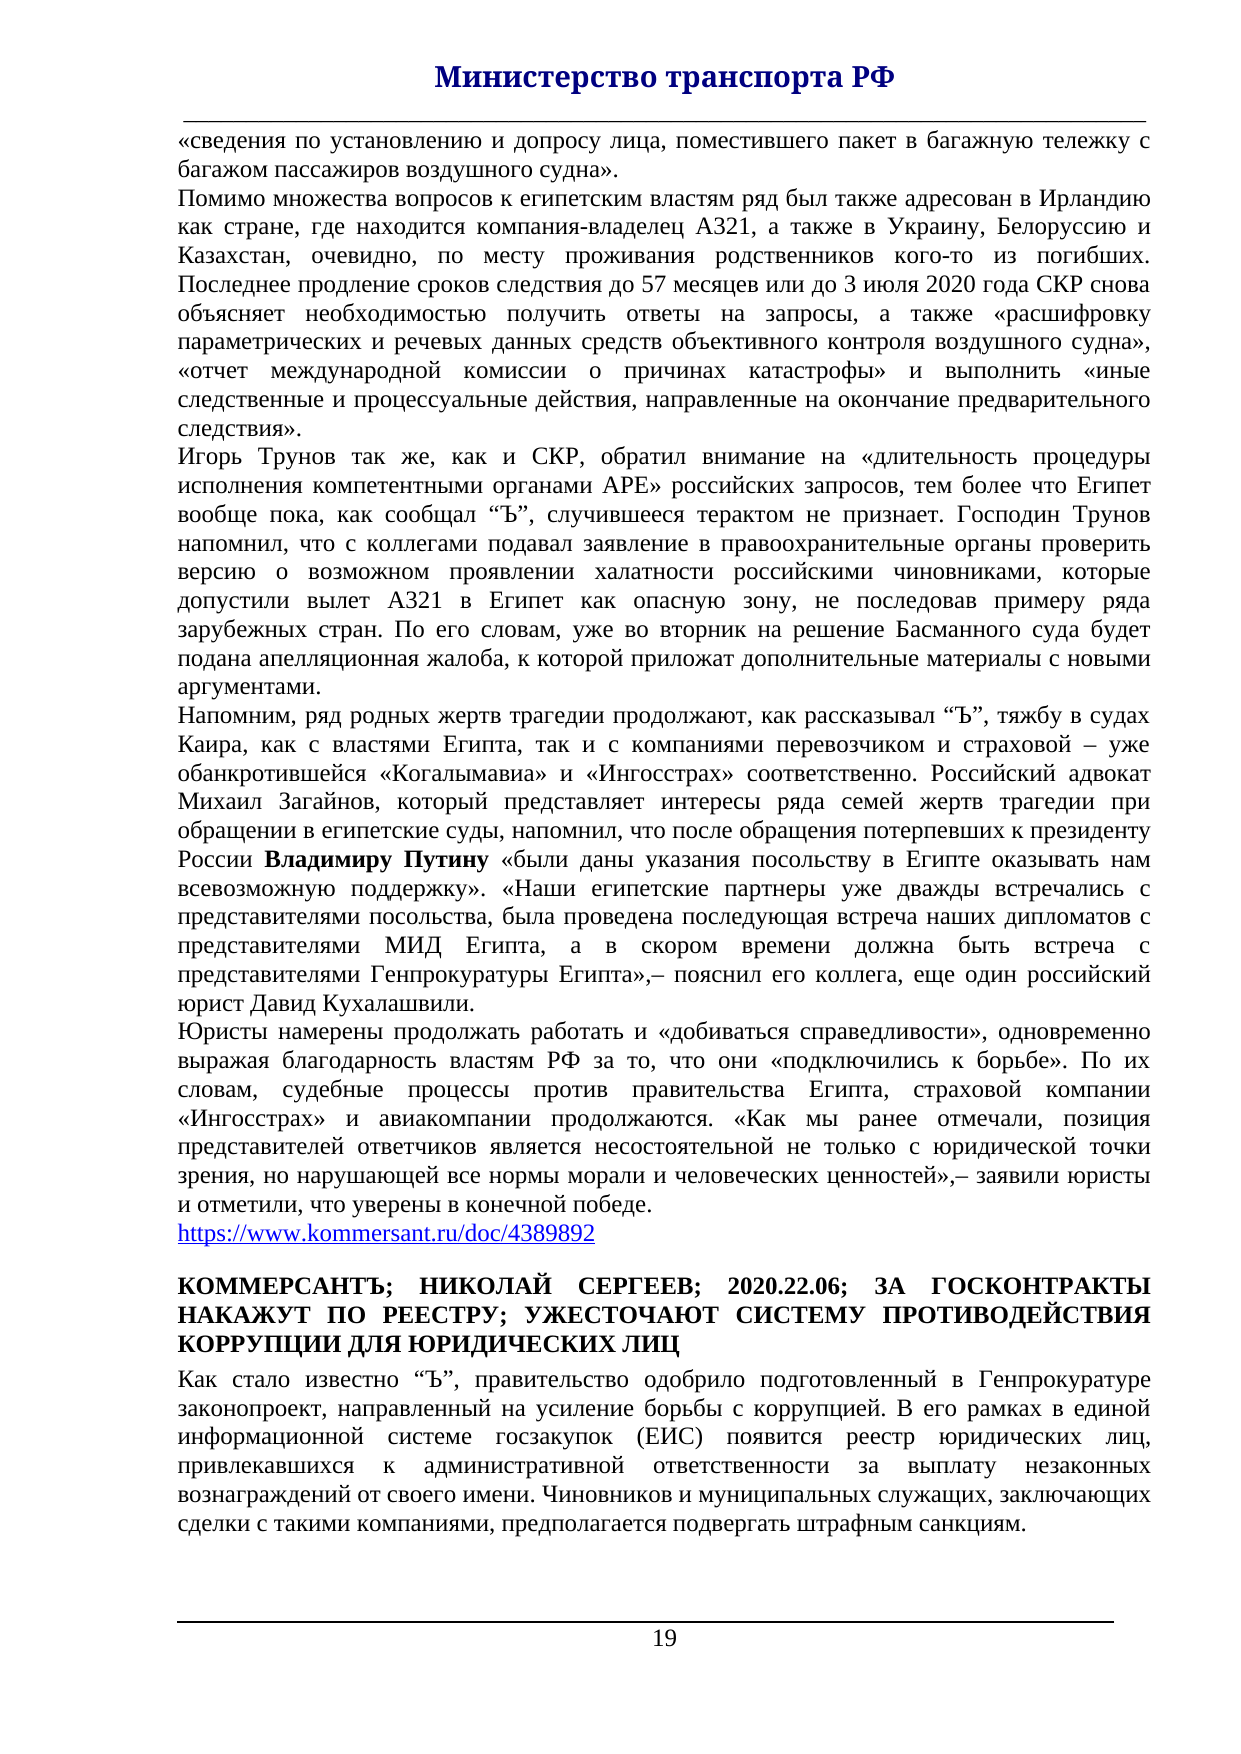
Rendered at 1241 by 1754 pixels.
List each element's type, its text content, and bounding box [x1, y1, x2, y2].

text Как стало известно “Ъ”, правительство одобрило подготовленный в Генпрокуратуре законопроект, направленный на усиление борьбы с коррупцией. В его рамках в единой информационной системе госзакупок (ЕИС) появится реестр юридических лиц, привлекавшихся к административной ответственности за выплату незаконных вознаграждений от своего имени. Чиновников и муниципальных служащих, заключающих сделки с такими компаниями, предполагается подвергать штрафным санкциям. [177, 1364, 1152, 1536]
text https://www.kommersant.ru/doc/4389892 [177, 1218, 1152, 1246]
text Помимо множества вопросов к египетским властям ряд был также адресован в Ирландию как стране, где находится компания-владелец А321, а также в Украину, Белоруссию и Казахстан, очевидно, по месту проживания родственников кого-то из погибших. Последнее продление сроков следствия до 57 месяцев или до 3 июля 2020 года СКР снова объясняет необходимостью получить ответы на запросы, а также «расшифровку параметрических и речевых данных средств объективного контроля воздушного судна», «отчет международной комиссии о причинах катастрофы» и выполнить «иные следственные и процессуальные действия, направленные на окончание предварительного следствия». [177, 183, 1152, 441]
subtitle КОММЕРСАНТЪ; НИКОЛАЙ СЕРГЕЕВ; 2020.22.06; ЗА ГОСКОНТРАКТЫ НАКАЖУТ ПО РЕЕСТРУ; УЖЕСТОЧАЮТ СИСТЕМУ ПРОТИВОДЕЙСТВИЯ КОРРУПЦИИ ДЛЯ ЮРИДИЧЕСКИХ ЛИЦ [177, 1271, 1152, 1358]
text Напомним, ряд родных жертв трагедии продолжают, как рассказывал “Ъ”, тяжбу в судах Каира, как с властями Египта, так и с компаниями перевозчиком и страховой – уже обанкротившейся «Когалымавиа» и «Ингосстрах» соответственно. Российский адвокат Михаил Загайнов, который представляет интересы ряда семей жертв трагедии при обращении в египетские суды, напомнил, что после обращения потерпевших к президенту России Владимиру Путину «были даны указания посольству в Египте оказывать нам всевозможную поддержку». «Наши египетские партнеры уже дважды встречались с представителями посольства, была проведена последующая встреча наших дипломатов с представителями МИД Египта, а в скором времени должна быть встреча с представителями Генпрокуратуры Египта»,– пояснил его коллега, еще один российский юрист Давид Кухалашвили. [177, 700, 1152, 1016]
text Игорь Трунов так же, как и СКР, обратил внимание на «длительность процедуры исполнения компетентными органами АРЕ» российских запросов, тем более что Египет вообще пока, как сообщал “Ъ”, случившееся терактом не признает. Господин Трунов напомнил, что с коллегами подавал заявление в правоохранительные органы проверить версию о возможном проявлении халатности российскими чиновниками, которые допустили вылет A321 в Египет как опасную зону, не последовав примеру ряда зарубежных стран. По его словам, уже во вторник на решение Басманного суда будет подана апелляционная жалоба, к которой приложат дополнительные материалы с новыми аргументами. [177, 441, 1152, 700]
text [177, 125, 1152, 183]
text Юристы намерены продолжать работать и «добиваться справедливости», одновременно выражая благодарность властям РФ за то, что они «подключились к борьбе». По их словам, судебные процессы против правительства Египта, страховой компании «Ингосстрах» и авиакомпании продолжаются. «Как мы ранее отмечали, позиция представителей ответчиков является несостоятельной не только с юридической точки зрения, но нарушающей все нормы морали и человеческих ценностей»,– заявили юристы и отметили, что уверены в конечной победе. [177, 1016, 1152, 1218]
